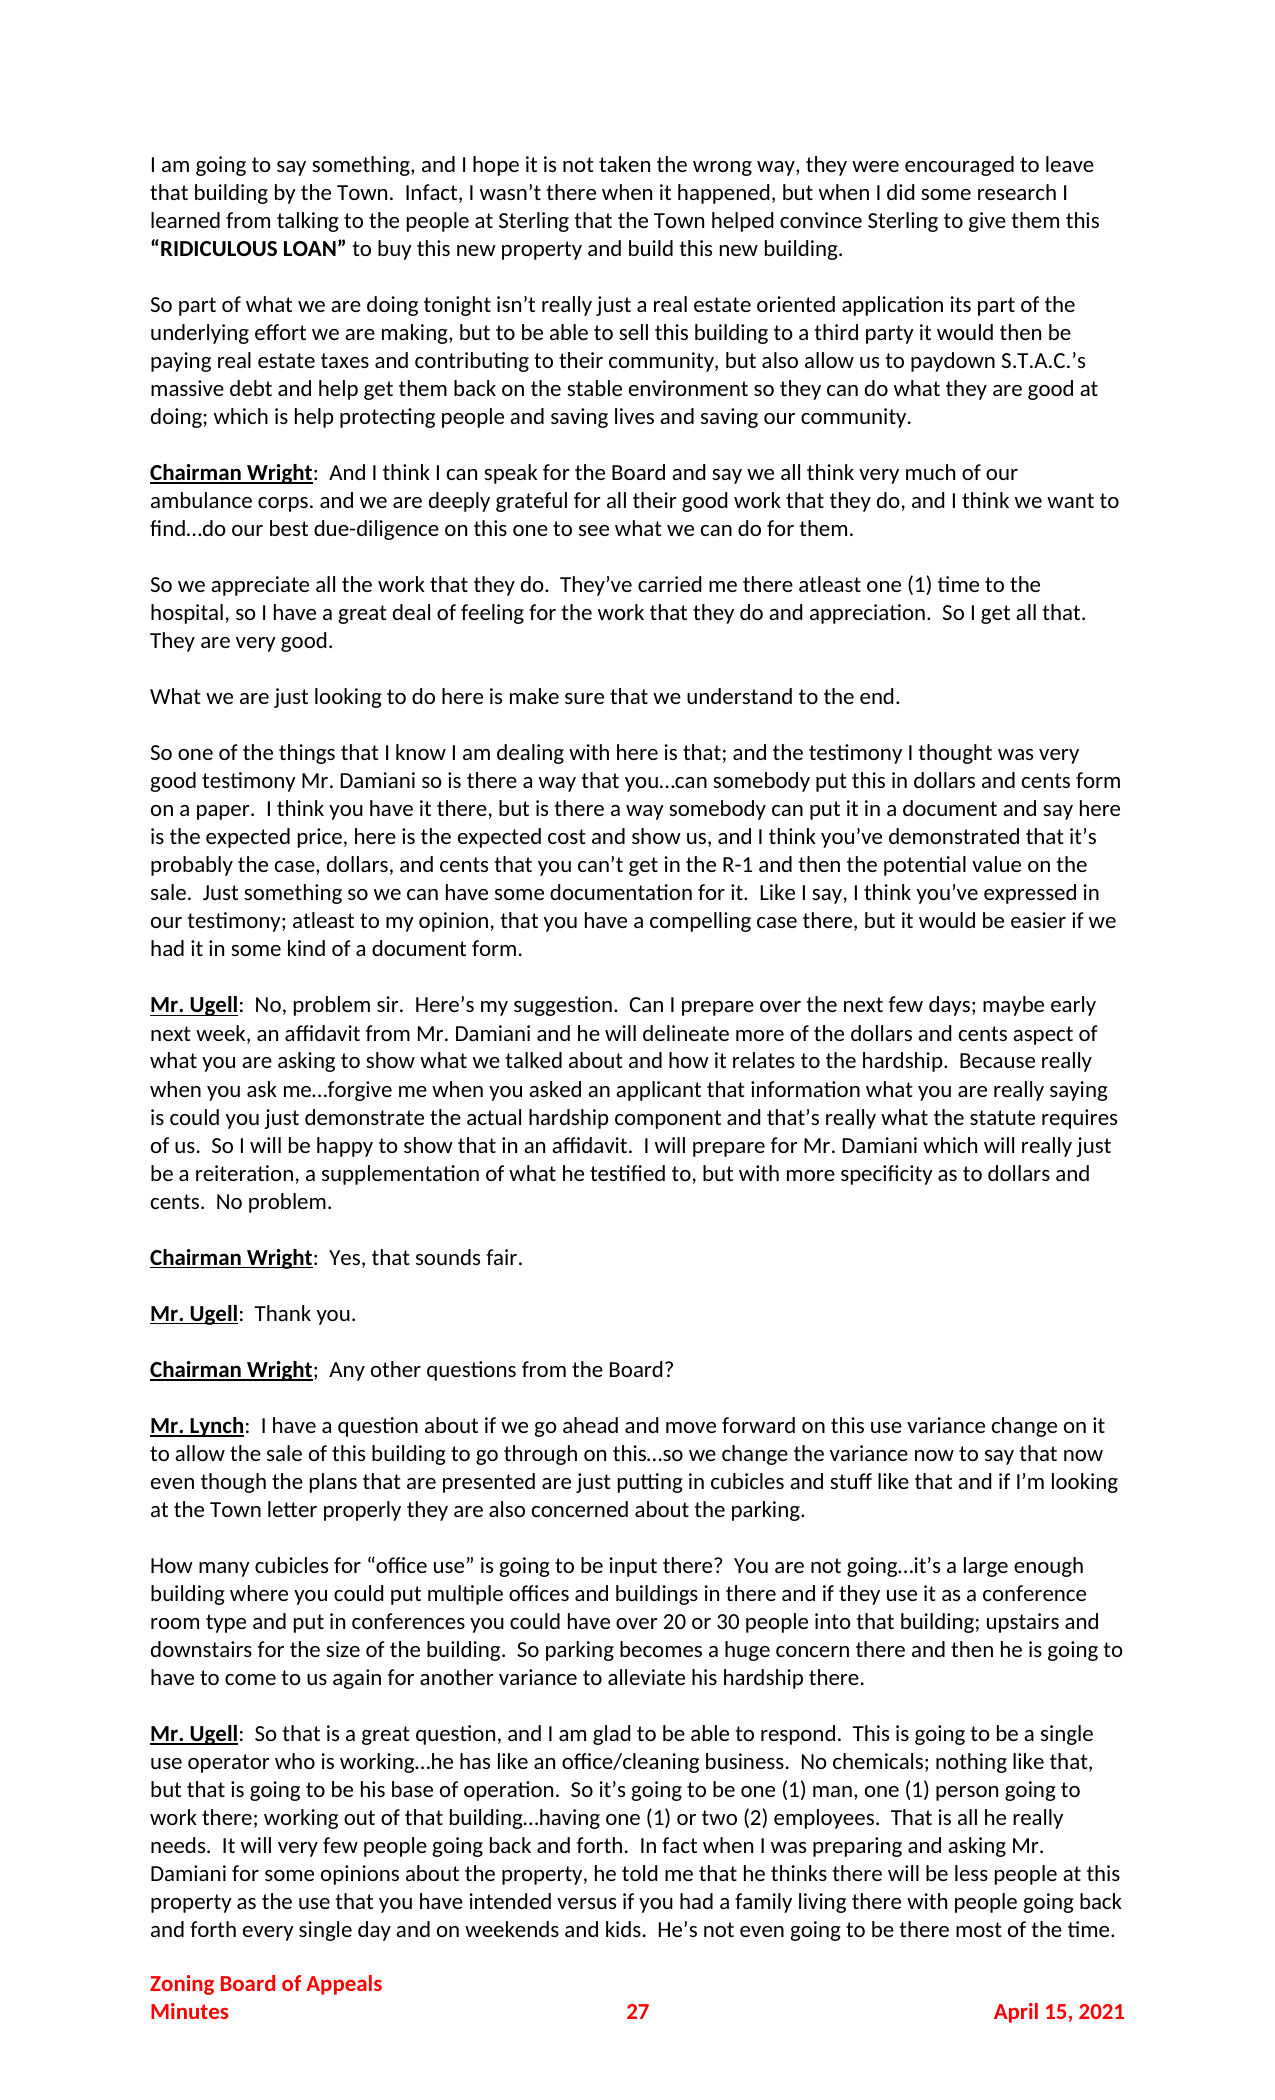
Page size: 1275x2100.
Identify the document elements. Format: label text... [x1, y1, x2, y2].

text I am going to say something, and I hope it is not taken the wrong way, they were encouraged to leave that building by the Town. Infact, I wasn’t there when it happened, but when I did some research I learned from talking to the people at Sterling that the Town helped convince Sterling to give them this “RIDICULOUS LOAN” to buy this new property and build this new building. [150, 150, 1125, 262]
text Chairman Wright; Any other questions from the Board? [150, 1355, 1125, 1383]
text What we are just looking to do here is make sure that we understand to the end. [150, 682, 1125, 710]
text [150, 1719, 1125, 1943]
text Mr. Ugell: No, problem sir. Here’s my suggestion. Can I prepare over the next few days; maybe early next week, an affidavit from Mr. Damiani and he will delineate more of the dollars and cents aspect of what you are asking to show what we talked about and how it relates to the hardship. Because really when you ask me…forgive me when you asked an applicant that information what you are really saying is could you just demonstrate the actual hardship component and that’s really what the statute requires of us. So I will be happy to show that in an affidavit. I will prepare for Mr. Damiani which will really just be a reiteration, a supplementation of what he testified to, but with more specificity as to dollars and cents. No problem. [150, 991, 1125, 1215]
text So we appreciate all the work that they do. They’ve carried me there atleast one (1) time to the hospital, so I have a great deal of feeling for the work that they do and appreciation. So I get all that. They are very good. [150, 570, 1125, 654]
text So part of what we are doing tonight isn’t really just a real estate oriented application its part of the underlying effort we are making, but to be able to sell this building to a third party it would then be paying real estate taxes and contributing to their community, but also allow us to paydown S.T.A.C.’s massive debt and help get them back on the stable environment so they can do what they are good at doing; which is help protecting people and saving lives and saving our community. [150, 290, 1125, 430]
text How many cubicles for “office use” is going to be input there? You are not going…it’s a large enough building where you could put multiple offices and buildings in there and if they use it as a conference room type and put in conferences you could have over 20 or 30 people into that building; upstairs and downstairs for the size of the building. So parking becomes a huge concern there and then he is going to have to come to us again for another variance to alleviate his hardship there. [150, 1551, 1125, 1691]
text Mr. Ugell: Thank you. [150, 1299, 1125, 1327]
text Mr. Lynch: I have a question about if we go ahead and move forward on this use variance change on it to allow the sale of this building to go through on this…so we change the variance now to say that now even though the plans that are presented are just putting in cubicles and stuff like that and if I’m looking at the Town letter properly they are also concerned about the parking. [150, 1411, 1125, 1523]
text Chairman Wright: And I think I can speak for the Board and say we all think very much of our ambulance corps. and we are deeply grateful for all their good work that they do, and I think we want to find…do our best due-diligence on this one to see what we can do for them. [150, 458, 1125, 542]
text Chairman Wright: Yes, that sounds fair. [150, 1243, 1125, 1271]
text So one of the things that I know I am dealing with here is that; and the testimony I thought was very good testimony Mr. Damiani so is there a way that you…can somebody put this in dollars and cents form on a paper. I think you have it there, but is there a way somebody can put it in a document and say here is the expected price, here is the expected cost and show us, and I think you’ve demonstrated that it’s probably the case, dollars, and cents that you can’t get in the R-1 and then the potential value on the sale. Just something so we can have some documentation for it. Like I say, I think you’ve expressed in our testimony; atleast to my opinion, that you have a compelling case there, but it would be easier if we had it in some kind of a document form. [150, 738, 1125, 963]
